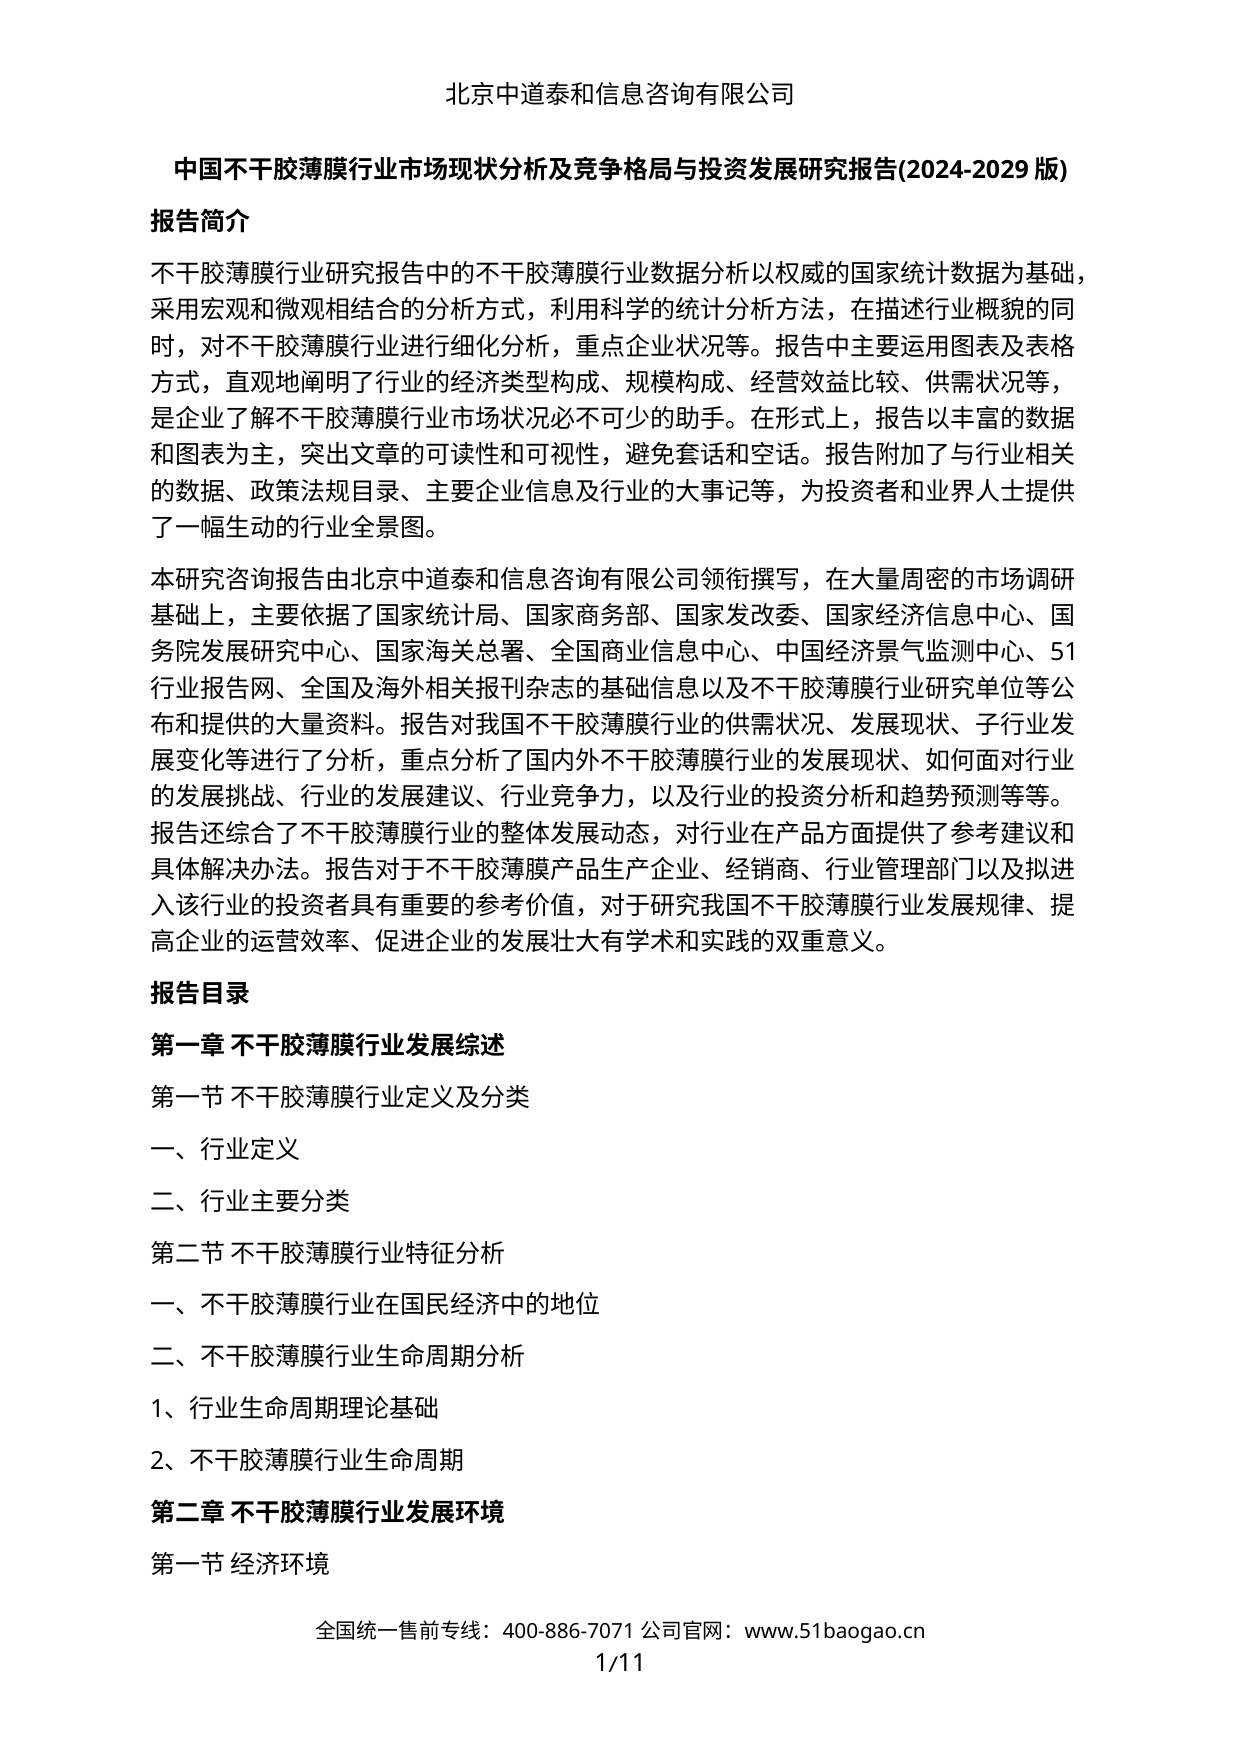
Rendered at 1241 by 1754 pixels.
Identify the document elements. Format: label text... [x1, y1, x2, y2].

text 第一节 经济环境 [150, 1544, 1090, 1581]
text 一、行业定义 [150, 1129, 1090, 1166]
text 第一章 不干胶薄膜行业发展综述 [150, 1026, 1090, 1062]
text 2、不干胶薄膜行业生命周期 [150, 1441, 1090, 1477]
text 1、行业生命周期理论基础 [150, 1389, 1090, 1425]
text 二、不干胶薄膜行业生命周期分析 [150, 1337, 1090, 1373]
text 第二章 不干胶薄膜行业发展环境 [150, 1492, 1090, 1529]
text 不干胶薄膜行业研究报告中的不干胶薄膜行业数据分析以权威的国家统计数据为基础，采用宏观和微观相结合的分析方式，利用科学的统计分析方法，在描述行业概貌的同时，对不干胶薄膜行业进行细化分析，重点企业状况等。报告中主要运用图表及表格方式，直观地阐明了行业的经济类型构成、规模构成、经营效益比较、供需状况等，是企业了解不干胶薄膜行业市场状况必不可少的助手。在形式上，报告以丰富的数据和图表为主，突出文章的可读性和可视性，避免套话和空话。报告附加了与行业相关的数据、政策法规目录、主要企业信息及行业的大事记等，为投资者和业界人士提供了一幅生动的行业全景图。 [150, 254, 1090, 544]
text 一、不干胶薄膜行业在国民经济中的地位 [150, 1285, 1090, 1321]
text 中国不干胶薄膜行业市场现状分析及竞争格局与投资发展研究报告(2024-2029版) [150, 150, 1090, 186]
text 报告简介 [150, 202, 1090, 238]
text 第二节 不干胶薄膜行业特征分析 [150, 1233, 1090, 1269]
text 二、行业主要分类 [150, 1181, 1090, 1217]
text 本研究咨询报告由北京中道泰和信息咨询有限公司领衔撰写，在大量周密的市场调研基础上，主要依据了国家统计局、国家商务部、国家发改委、国家经济信息中心、国务院发展研究中心、国家海关总署、全国商业信息中心、中国经济景气监测中心、51行业报告网、全国及海外相关报刊杂志的基础信息以及不干胶薄膜行业研究单位等公布和提供的大量资料。报告对我国不干胶薄膜行业的供需状况、发展现状、子行业发展变化等进行了分析，重点分析了国内外不干胶薄膜行业的发展现状、如何面对行业的发展挑战、行业的发展建议、行业竞争力，以及行业的投资分析和趋势预测等等。报告还综合了不干胶薄膜行业的整体发展动态，对行业在产品方面提供了参考建议和具体解决办法。报告对于不干胶薄膜产品生产企业、经销商、行业管理部门以及拟进入该行业的投资者具有重要的参考价值，对于研究我国不干胶薄膜行业发展规律、提高企业的运营效率、促进企业的发展壮大有学术和实践的双重意义。 [150, 559, 1090, 958]
text 报告目录 [150, 974, 1090, 1010]
text 第一节 不干胶薄膜行业定义及分类 [150, 1077, 1090, 1114]
